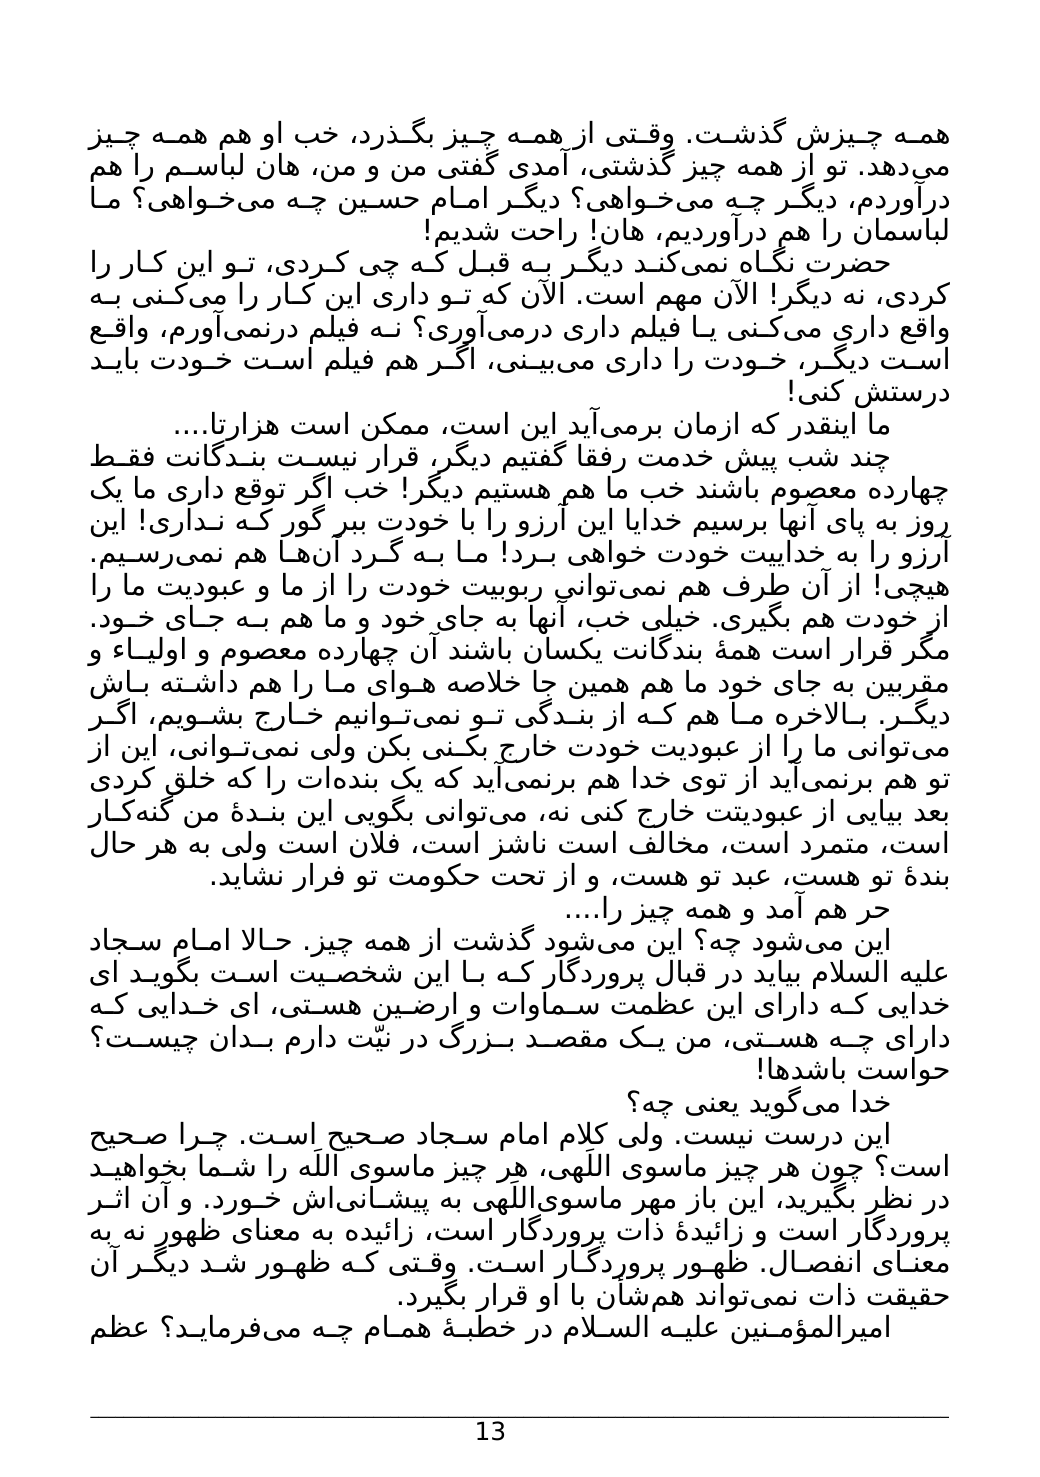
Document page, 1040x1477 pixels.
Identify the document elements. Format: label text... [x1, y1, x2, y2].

text چند شب پیش خدمت رفقا گفتیم دیگر، قرار نیست بندگانت فقط چهارده معصوم باشند خب ما هم هستیم دیگر! خب اگر توقع داری ما یک روز به پای آنها برسیم خدایا این آرزو را با خودت ببر گور که نداری! این آرزو را به خداییت خودت خواهی برد! ما به گرد آن‌ها هم نمی‌رسیم. هیچی! از آن طرف هم نمی‌توانی ربوبیت خودت را از ما و عبودیت ما را از خودت هم بگیری. خیلی خب، آنها به جای خود و ما هم به جای خود. مگر قرار است همۀ بندگانت یکسان باشند آن چهارده معصوم و اولیاء و مقربین به جای خود ما هم همین جا خلاصه هوای ما را هم داشته باش دیگر. بالاخره ما هم که از بندگی تو نمی‌توانیم خارج بشویم، اگر می‌توانی ما را از عبودیت خودت خارج بکنی بکن ولی نمی‌توانی، این از تو هم برنمی‌آید از توی خدا هم برنمی‌آید که یک بنده‌ات را که خلق کردی بعد بیایی از عبودیتت خارج کنی نه، می‌توانی بگویی این بندۀ من گنه‌کار است، متمرد است، مخالف است ناشز است، فلان است ولی به هر حال بندۀ تو هست، عبد تو هست، و از تحت حکومت تو فرار نشاید. [89, 441, 951, 893]
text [89, 1312, 951, 1344]
text حر هم آمد و همه چیز را.... [89, 893, 951, 925]
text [89, 118, 951, 247]
text حضرت نگاه نمی‌کند دیگر به قبل که چی کردی، تو این کار را کردی، نه دیگر! الآن مهم است. الآن که تو داری این کار را می‌کنی به واقع داری می‌کنی یا فیلم داری درمی‌آوری؟ نه فیلم درنمی‌آورم، واقع است دیگر، خودت را داری می‌بینی، اگر هم فیلم است خودت باید درستش کنی! [89, 247, 951, 408]
text خدا می‌گوید یعنی چه؟ [89, 1086, 951, 1118]
text این درست نیست. ولی کلام امام سجاد صحیح است. چرا صحیح است؟ چون هر چیز ماسوی اللَهی، هر چیز ماسوی اللَه را شما بخواهید در نظر بگیرید، این باز مهر ماسوی‌اللَهی به پیشانی‌اش خورد. و آن اثر پروردگار است و زائیدۀ ذات پروردگار است، زائیده به معنای ظهور نه به معنای انفصال. ظهور پروردگار است. وقتی که ظهور شد دیگر آن حقیقت ذات نمی‌تواند هم‌شأن با او قرار بگیرد. [89, 1118, 951, 1312]
text ما اینقدر که ازمان برمی‌آید این است، ممکن است هزارتا.... [89, 408, 951, 441]
text این می‌شود چه؟ این می‌شود گذشت از همه چیز. حالا امام سجاد علیه السلام بیاید در قبال پروردگار که با این شخصیت است بگوید ای خدایی که دارای این عظمت سماوات و ارضین هستی، ای خدایی که دارای چه هستی، من یک مقصد بزرگ در نیّت دارم بدان چیست؟ حواست باشدها! [89, 925, 951, 1086]
